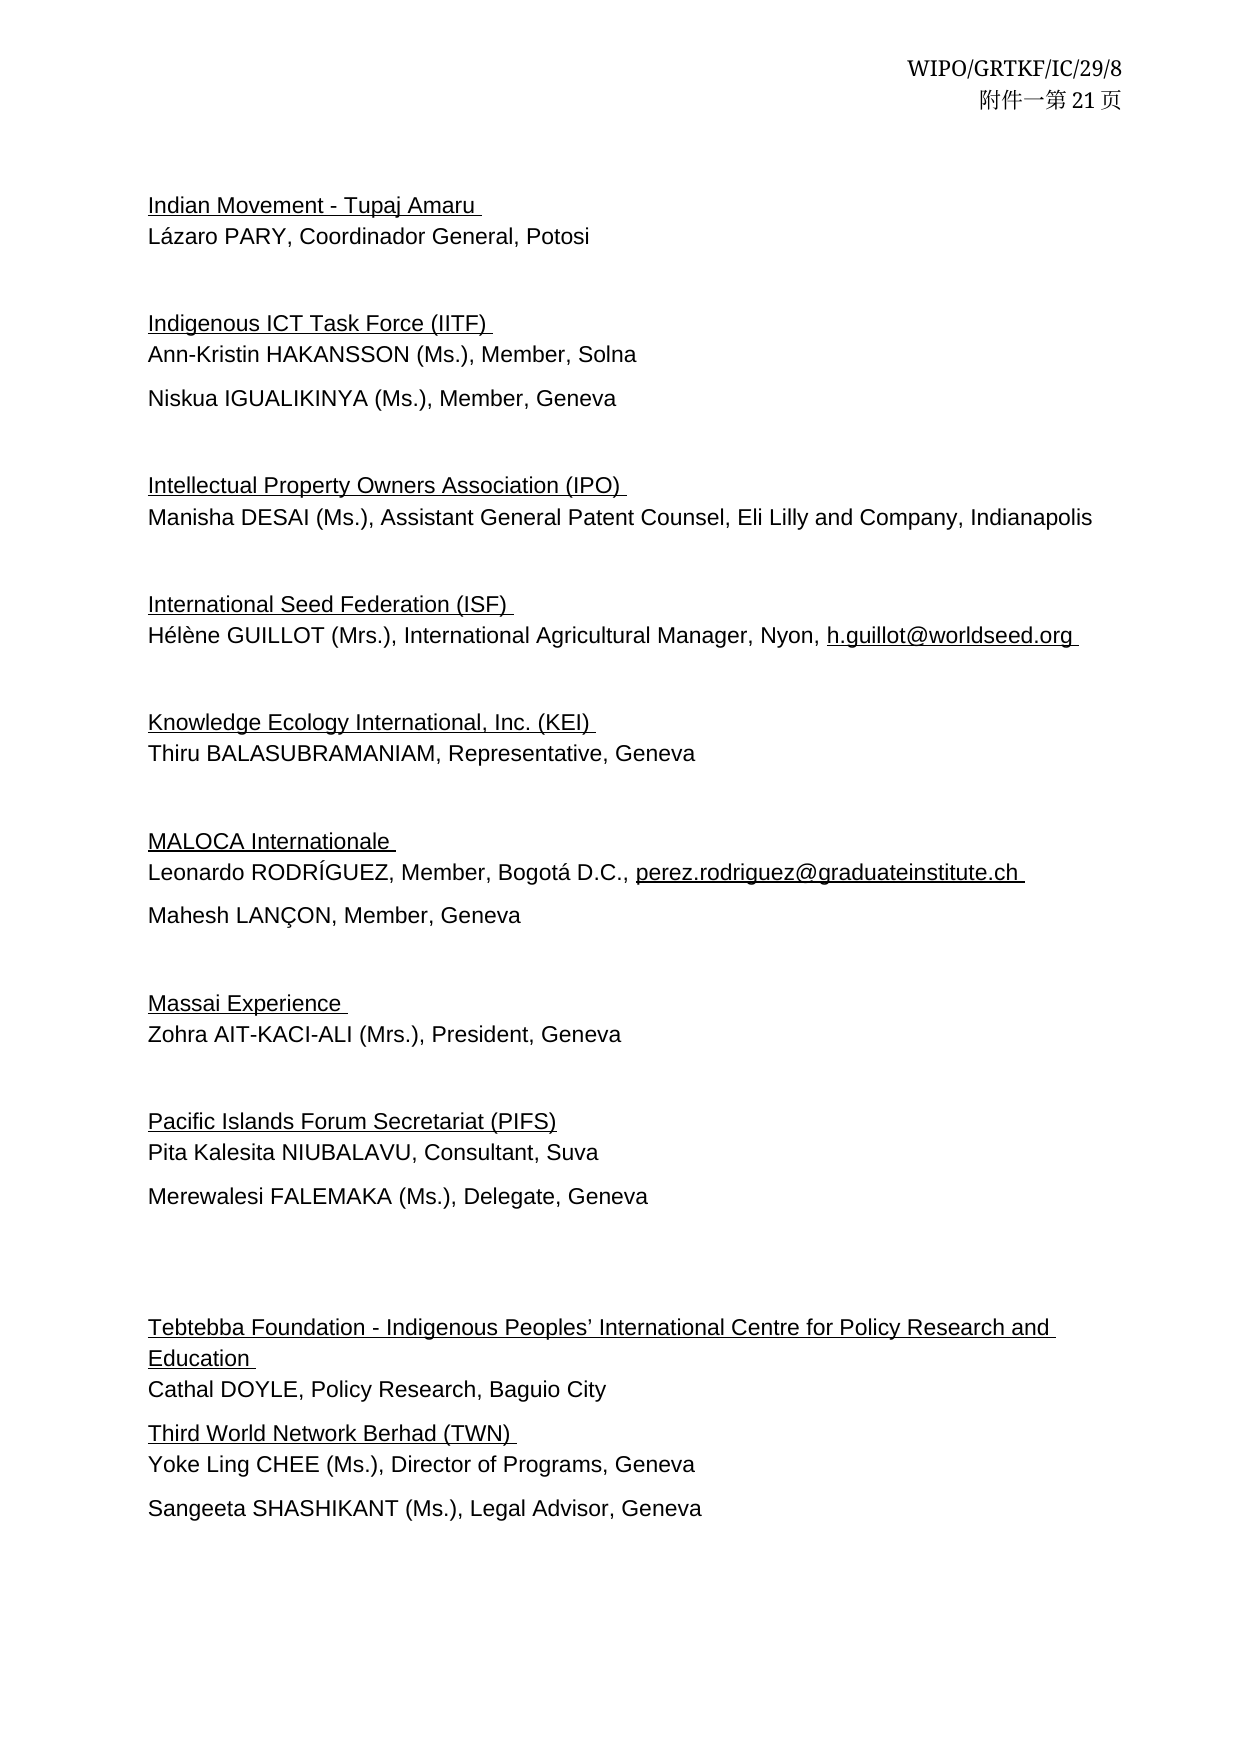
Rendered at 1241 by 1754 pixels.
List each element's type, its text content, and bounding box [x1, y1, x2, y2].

text International Seed Federation (ISF) Hélène GUILLOT (Mrs.), International Agricultural Manager, Nyon, h.guillot@worldseed.org [148, 588, 1122, 651]
text Indigenous ICT Task Force (IITF) Ann-Kristin HAKANSSON (Ms.), Member, Solna [148, 308, 1122, 370]
text Intellectual Property Owners Association (IPO) Manisha DESAI (Ms.), Assistant General Patent Counsel, Eli Lilly and Company, Indianapolis [148, 470, 1122, 532]
text Mahesh LANÇON, Member, Geneva [148, 900, 1122, 931]
text Third World Network Berhad (TWN) Yoke Ling CHEE (Ms.), Director of Programs, Geneva [148, 1417, 1122, 1480]
text Knowledge Ecology International, Inc. (KEI) Thiru BALASUBRAMANIAM, Representative, Geneva [148, 707, 1122, 769]
text Tebtebba Foundation - Indigenous Peoples’ International Centre for Policy Research and Education Cathal DOYLE, Policy Research, Baguio City [148, 1311, 1122, 1405]
text Pacific Islands Forum Secretariat (PIFS) Pita Kalesita NIUBALAVU, Consultant, Suva [148, 1106, 1122, 1168]
text Sangeeta SHASHIKANT (Ms.), Legal Advisor, Geneva [148, 1492, 1122, 1523]
text Merewalesi FALEMAKA (Ms.), Delegate, Geneva [148, 1181, 1122, 1212]
text Indian Movement - Tupaj Amaru Lázaro PARY, Coordinador General, Potosi [148, 189, 1122, 252]
text Niskua IGUALIKINYA (Ms.), Member, Geneva [148, 383, 1122, 414]
text Massai Experience Zohra AIT-KACI-ALI (Mrs.), President, Geneva [148, 987, 1122, 1049]
text MALOCA Internationale Leonardo RODRÍGUEZ, Member, Bogotá D.C., perez.rodriguez@graduateinstitute.ch [148, 825, 1122, 887]
